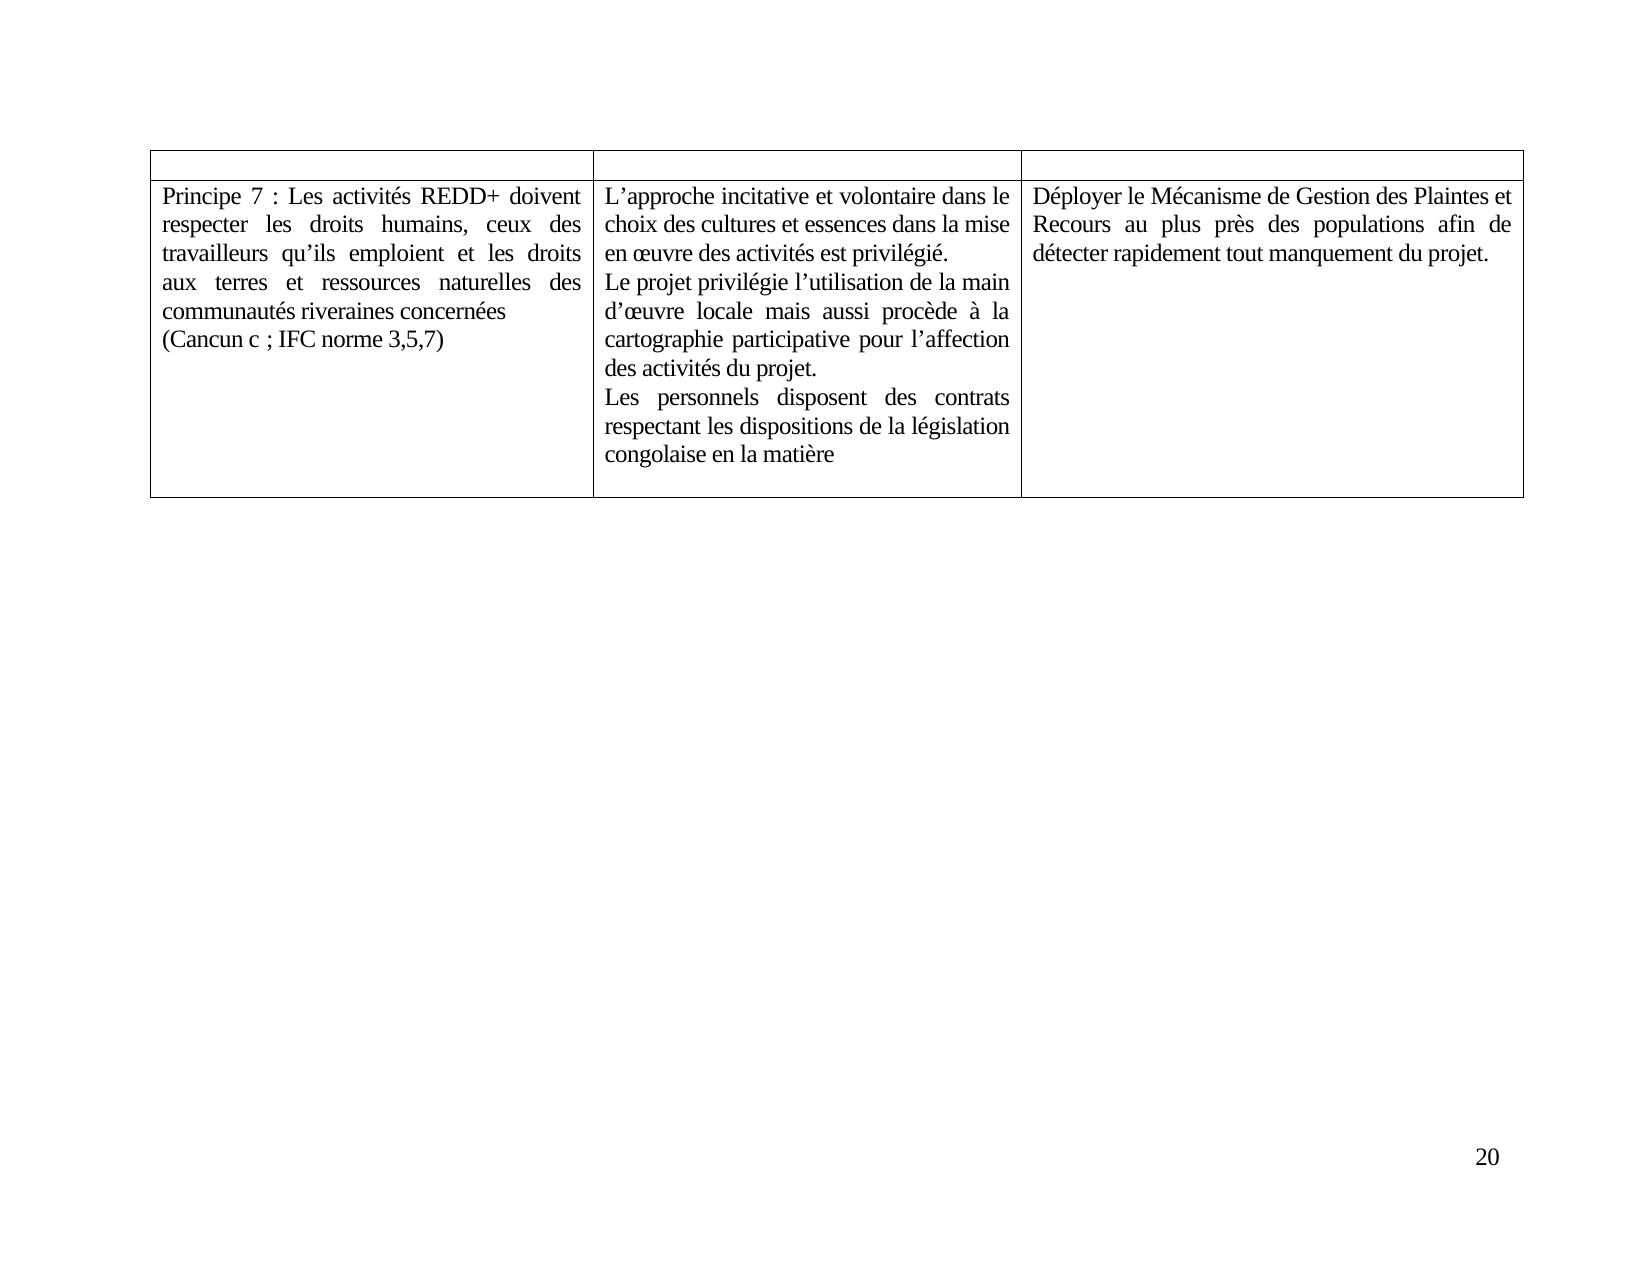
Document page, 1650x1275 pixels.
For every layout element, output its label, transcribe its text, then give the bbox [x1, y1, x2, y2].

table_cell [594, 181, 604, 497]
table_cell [151, 151, 593, 180]
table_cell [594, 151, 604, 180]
table_cell Déployer le Mécanisme de Gestion des Plaintes et Recours au plus près des populations afin de détecter rapidement tout manquement du projet. [1022, 181, 1523, 497]
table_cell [1022, 151, 1523, 180]
table_cell Principe 7 : Les activités REDD+ doivent respecter les droits humains, ceux des travailleurs qu’ils emploient et les droits aux terres et ressources naturelles des communautés riveraines concernées (Cancun c ; IFC norme 3,5,7) [151, 181, 593, 497]
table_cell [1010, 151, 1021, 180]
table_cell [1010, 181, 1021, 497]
